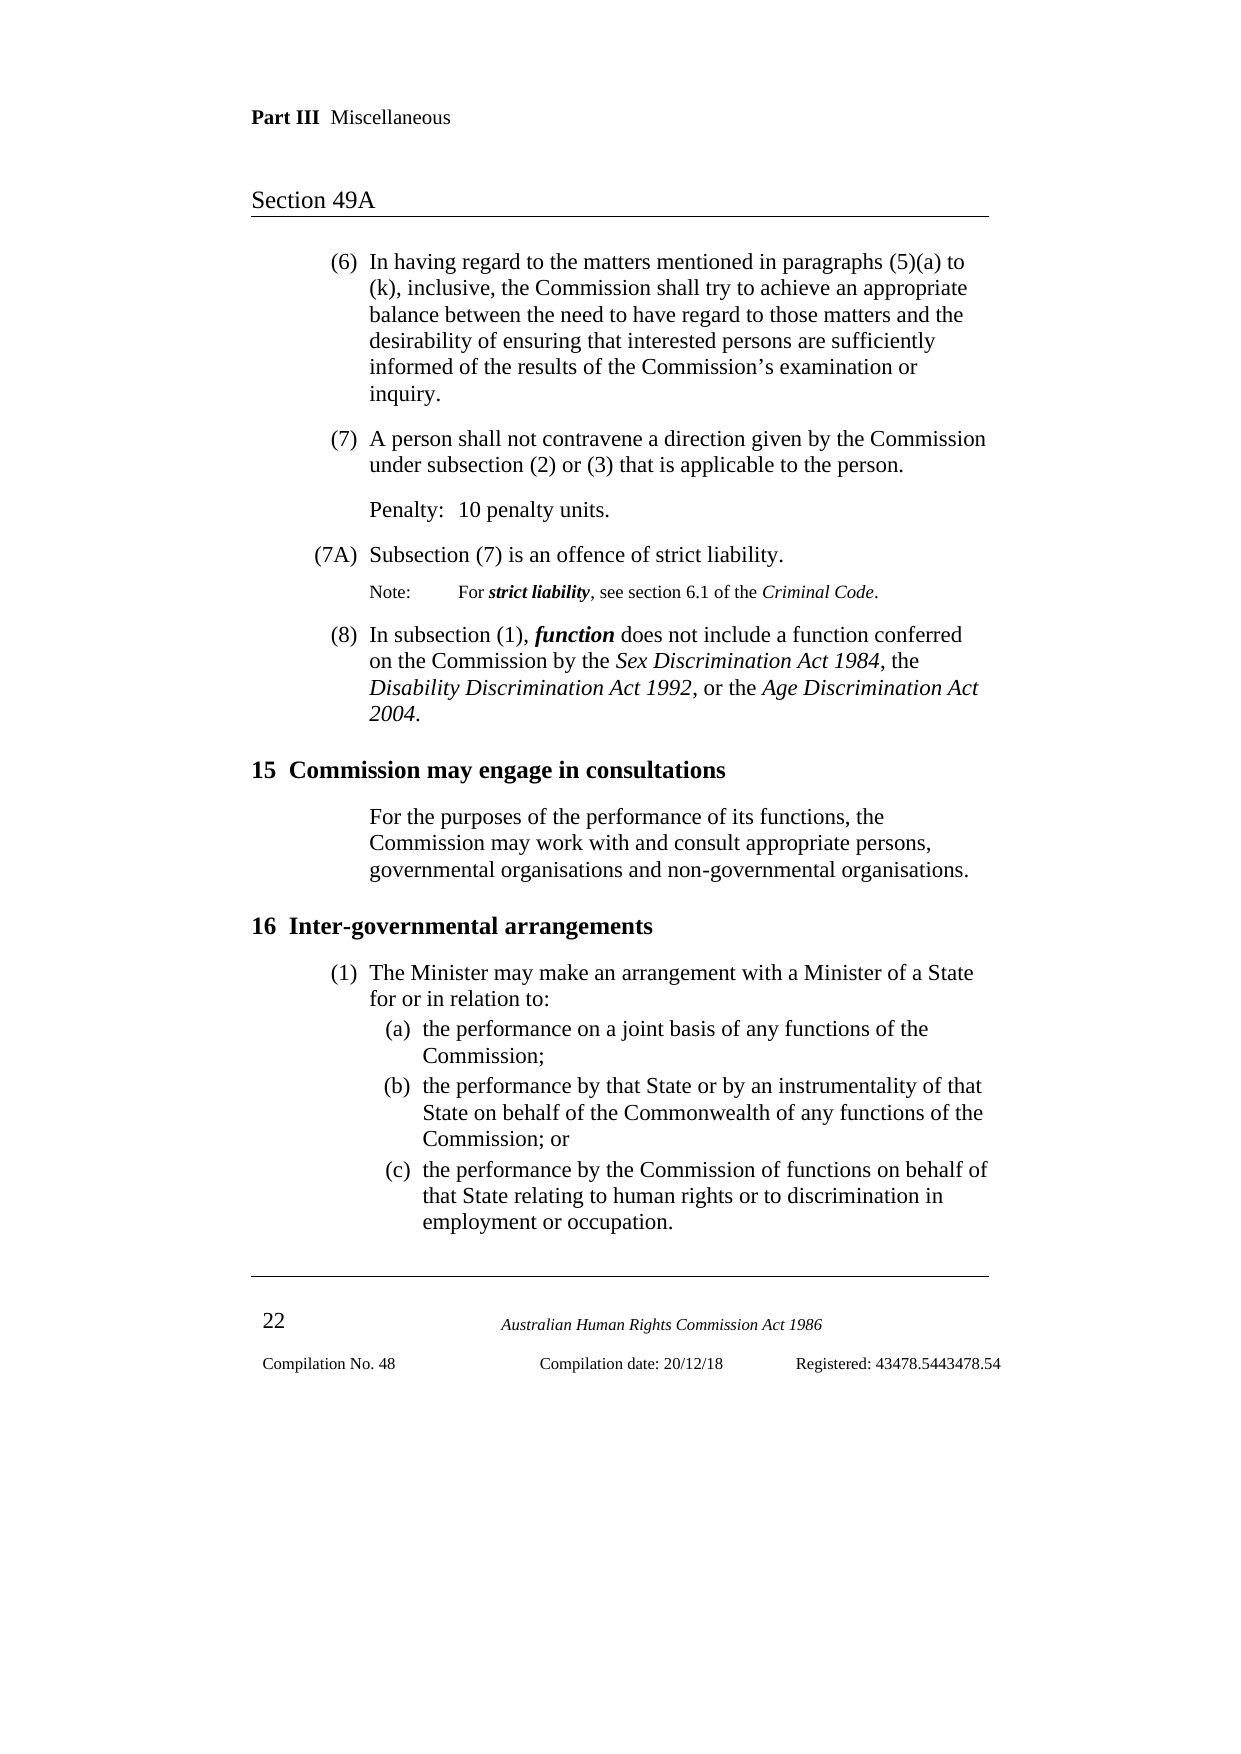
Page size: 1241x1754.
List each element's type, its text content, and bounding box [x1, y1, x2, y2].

text 15 Commission may engage in consultations [251, 755, 989, 784]
text (1) The Minister may make an arrangement with a Minister of a State for or in relation to: [251, 959, 989, 1011]
text Note: For strict liability, see section 6.1 of the Criminal Code. [369, 581, 989, 602]
text (a) the performance on a joint basis of any functions of the Commission; [251, 1016, 989, 1068]
text (8) In subsection (1), function does not include a function conferred on the Commission by the Sex Discrimination Act 1984, the Disability Discrimination Act 1992, or the Age Discrimination Act 2004. [251, 621, 989, 726]
text (6) In having regard to the matters mentioned in paragraphs (5)(a) to (k), inclusive, the Commission shall try to achieve an appropriate balance between the need to have regard to those matters and the desirability of ensuring that interested persons are sufficiently informed of the results of the Commission’s examination or inquiry. [251, 248, 989, 406]
text (7A) Subsection (7) is an offence of strict liability. [251, 541, 989, 568]
text 16 Inter-governmental arrangements [251, 911, 989, 940]
text (c) the performance by the Commission of functions on behalf of that State relating to human rights or to discrimination in employment or occupation. [251, 1156, 989, 1235]
text (7) A person shall not contravene a direction given by the Commission under subsection (2) or (3) that is applicable to the person. [251, 425, 989, 478]
text For the purposes of the performance of its functions, the Commission may work with and consult appropriate persons, governmental organisations and non-governmental organisations. [251, 803, 989, 882]
text Penalty: 10 penalty units. [369, 496, 989, 523]
text (b) the performance by that State or by an instrumentality of that State on behalf of the Commonwealth of any functions of the Commission; or [251, 1072, 989, 1151]
